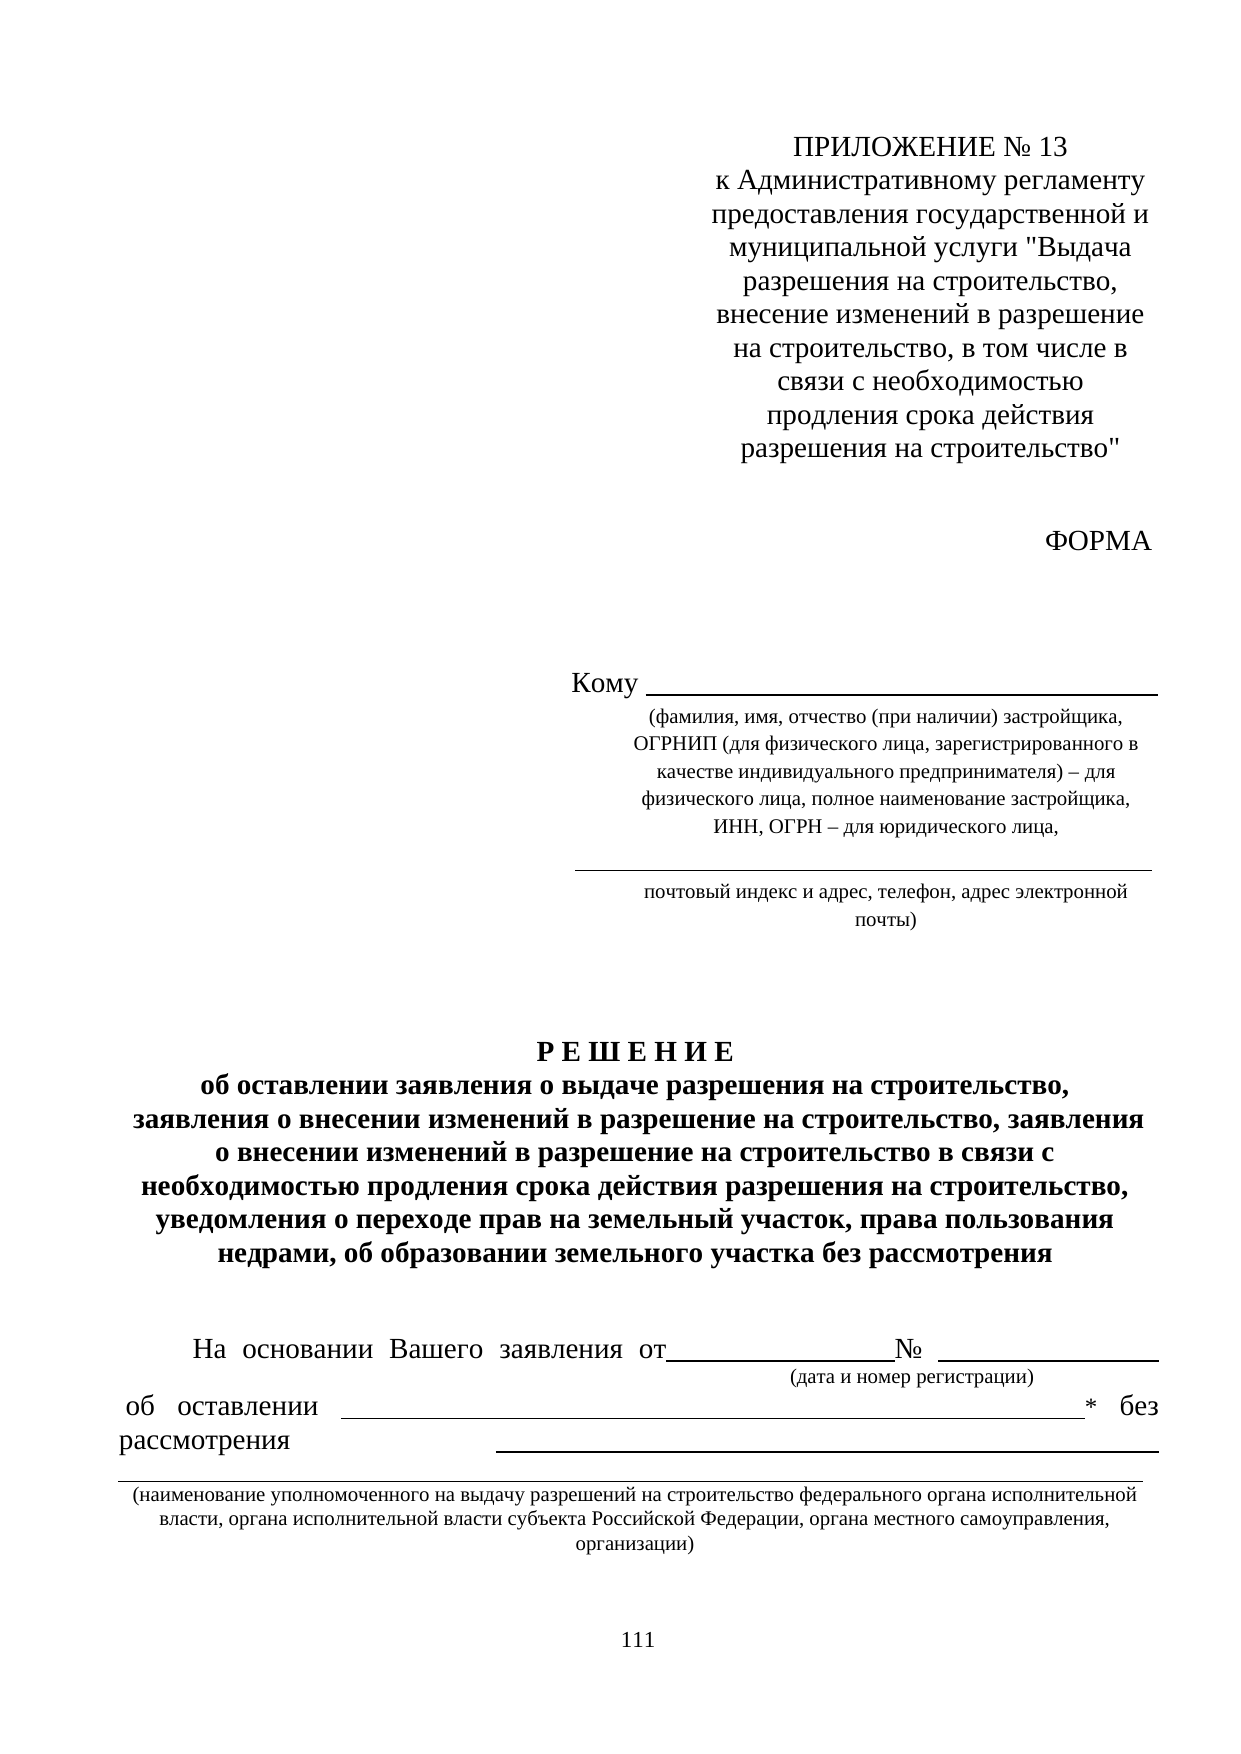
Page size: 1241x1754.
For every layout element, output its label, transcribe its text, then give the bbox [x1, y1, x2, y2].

text об оставлении * без рассмотрения [118, 1388, 1159, 1456]
subtitle о внесении изменений в разрешение на строительство в связи с необходимостью продления срока действия разрешения на строительство, уведомления о переходе прав на земельный участок, права пользования недрами, об образовании земельного участка без рассмотрения [128, 1134, 1141, 1269]
text (фамилия, имя, отчество (при наличии) застройщика, ОГРНИП (для физического лица, зарегистрированного в качестве индивидуального предпринимателя) – для физического лица, полное наименование застройщика, ИНН, ОГРН – для юридического лица, [633, 703, 1138, 838]
text (наименование уполномоченного на выдачу разрешений на строительство федерального органа исполнительной власти, органа исполнительной власти субъекта Российской Федерации, органа местного самоуправления, организации) [128, 1477, 1141, 1554]
text к Административному регламенту предоставления государственной и муниципальной услуги "Выдача разрешения на строительство, внесение изменений в разрешение на строительство, в том числе в связи с необходимостью продления срока действия разрешения на строительство" [711, 162, 1149, 464]
text ПРИЛОЖЕНИЕ № 13 [714, 129, 1146, 162]
subtitle Р Е Ш Е Н И Е [128, 1034, 1142, 1067]
text Кому [571, 665, 1169, 698]
text ФОРМА [106, 523, 1152, 556]
text На основании Вашего заявления от № [106, 1331, 1158, 1364]
text (дата и номер регистрации) [790, 1364, 1169, 1388]
text об оставлении заявления о выдаче разрешения на строительство, заявления о внесении изменений в разрешение на строительство, заявления [133, 1067, 1169, 1134]
text почтовый индекс и адрес, телефон, адрес электронной почты) [644, 870, 1129, 931]
